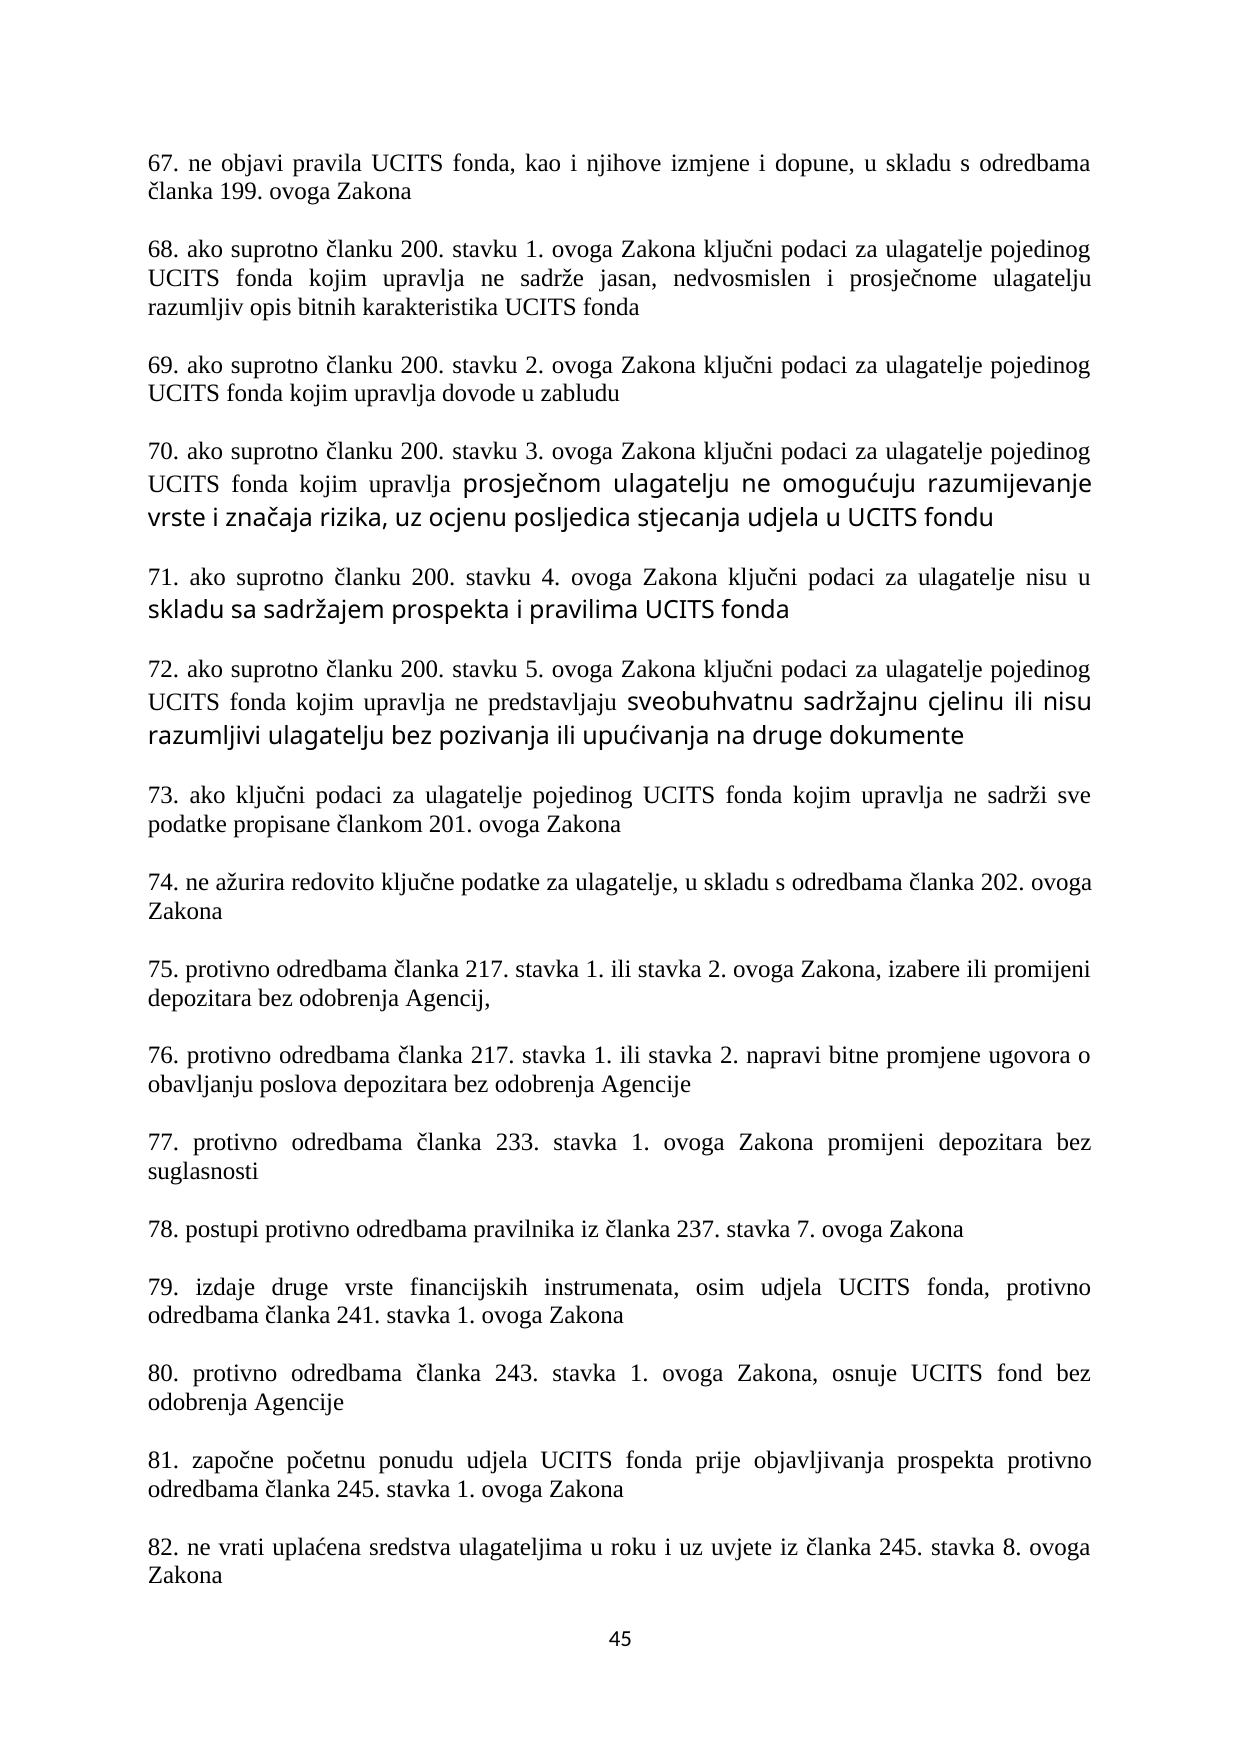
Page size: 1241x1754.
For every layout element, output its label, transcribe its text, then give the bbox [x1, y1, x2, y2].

text 81. započne početnu ponudu udjela UCITS fonda prije objavljivanja prospekta protivno odredbama članka 245. stavka 1. ovoga Zakona [148, 1445, 1092, 1503]
text 76. protivno odredbama članka 217. stavka 1. ili stavka 2. napravi bitne promjene ugovora o obavljanju poslova depozitara bez odobrenja Agencije [148, 1041, 1092, 1098]
text 72. ako suprotno članku 200. stavku 5. ovoga Zakona ključni podaci za ulagatelje pojedinog UCITS fonda kojim upravlja ne predstavljaju sveobuhvatnu sadržajnu cjelinu ili nisu razumljivi ulagatelju bez pozivanja ili upućivanja na druge dokumente [148, 654, 1092, 751]
text 79. izdaje druge vrste financijskih instrumenata, osim udjela UCITS fonda, protivno odredbama članka 241. stavka 1. ovoga Zakona [148, 1272, 1092, 1329]
text 71. ako suprotno članku 200. stavku 4. ovoga Zakona ključni podaci za ulagatelje nisu u skladu sa sadržajem prospekta i pravilima UCITS fonda [148, 562, 1092, 625]
text 73. ako ključni podaci za ulagatelje pojedinog UCITS fonda kojim upravlja ne sadrži sve podatke propisane člankom 201. ovoga Zakona [148, 781, 1092, 838]
text 82. ne vrati uplaćena sredstva ulagateljima u roku i uz uvjete iz članka 245. stavka 8. ovoga Zakona [148, 1532, 1092, 1589]
text 68. ako suprotno članku 200. stavku 1. ovoga Zakona ključni podaci za ulagatelje pojedinog UCITS fonda kojim upravlja ne sadrže jasan, nedvosmislen i prosječnome ulagatelju razumljiv opis bitnih karakteristika UCITS fonda [148, 234, 1092, 321]
text 67. ne objavi pravila UCITS fonda, kao i njihove izmjene i dopune, u skladu s odredbama članka 199. ovoga Zakona [148, 148, 1092, 205]
text 74. ne ažurira redovito ključne podatke za ulagatelje, u skladu s odredbama članka 202. ovoga Zakona [148, 867, 1092, 925]
text 75. protivno odredbama članka 217. stavka 1. ili stavka 2. ovoga Zakona, izabere ili promijeni depozitara bez odobrenja Agencij, [148, 954, 1092, 1011]
text 70. ako suprotno članku 200. stavku 3. ovoga Zakona ključni podaci za ulagatelje pojedinog UCITS fonda kojim upravlja prosječnom ulagatelju ne omogućuju razumijevanje vrste i značaja rizika, uz ocjenu posljedica stjecanja udjela u UCITS fondu [148, 436, 1092, 533]
text 78. postupi protivno odredbama pravilnika iz članka 237. stavka 7. ovoga Zakona [148, 1214, 1092, 1243]
text 80. protivno odredbama članka 243. stavka 1. ovoga Zakona, osnuje UCITS fond bez odobrenja Agencije [148, 1358, 1092, 1416]
text 69. ako suprotno članku 200. stavku 2. ovoga Zakona ključni podaci za ulagatelje pojedinog UCITS fonda kojim upravlja dovode u zabludu [148, 350, 1092, 407]
text 77. protivno odredbama članka 233. stavka 1. ovoga Zakona promijeni depozitara bez suglasnosti [148, 1127, 1092, 1185]
